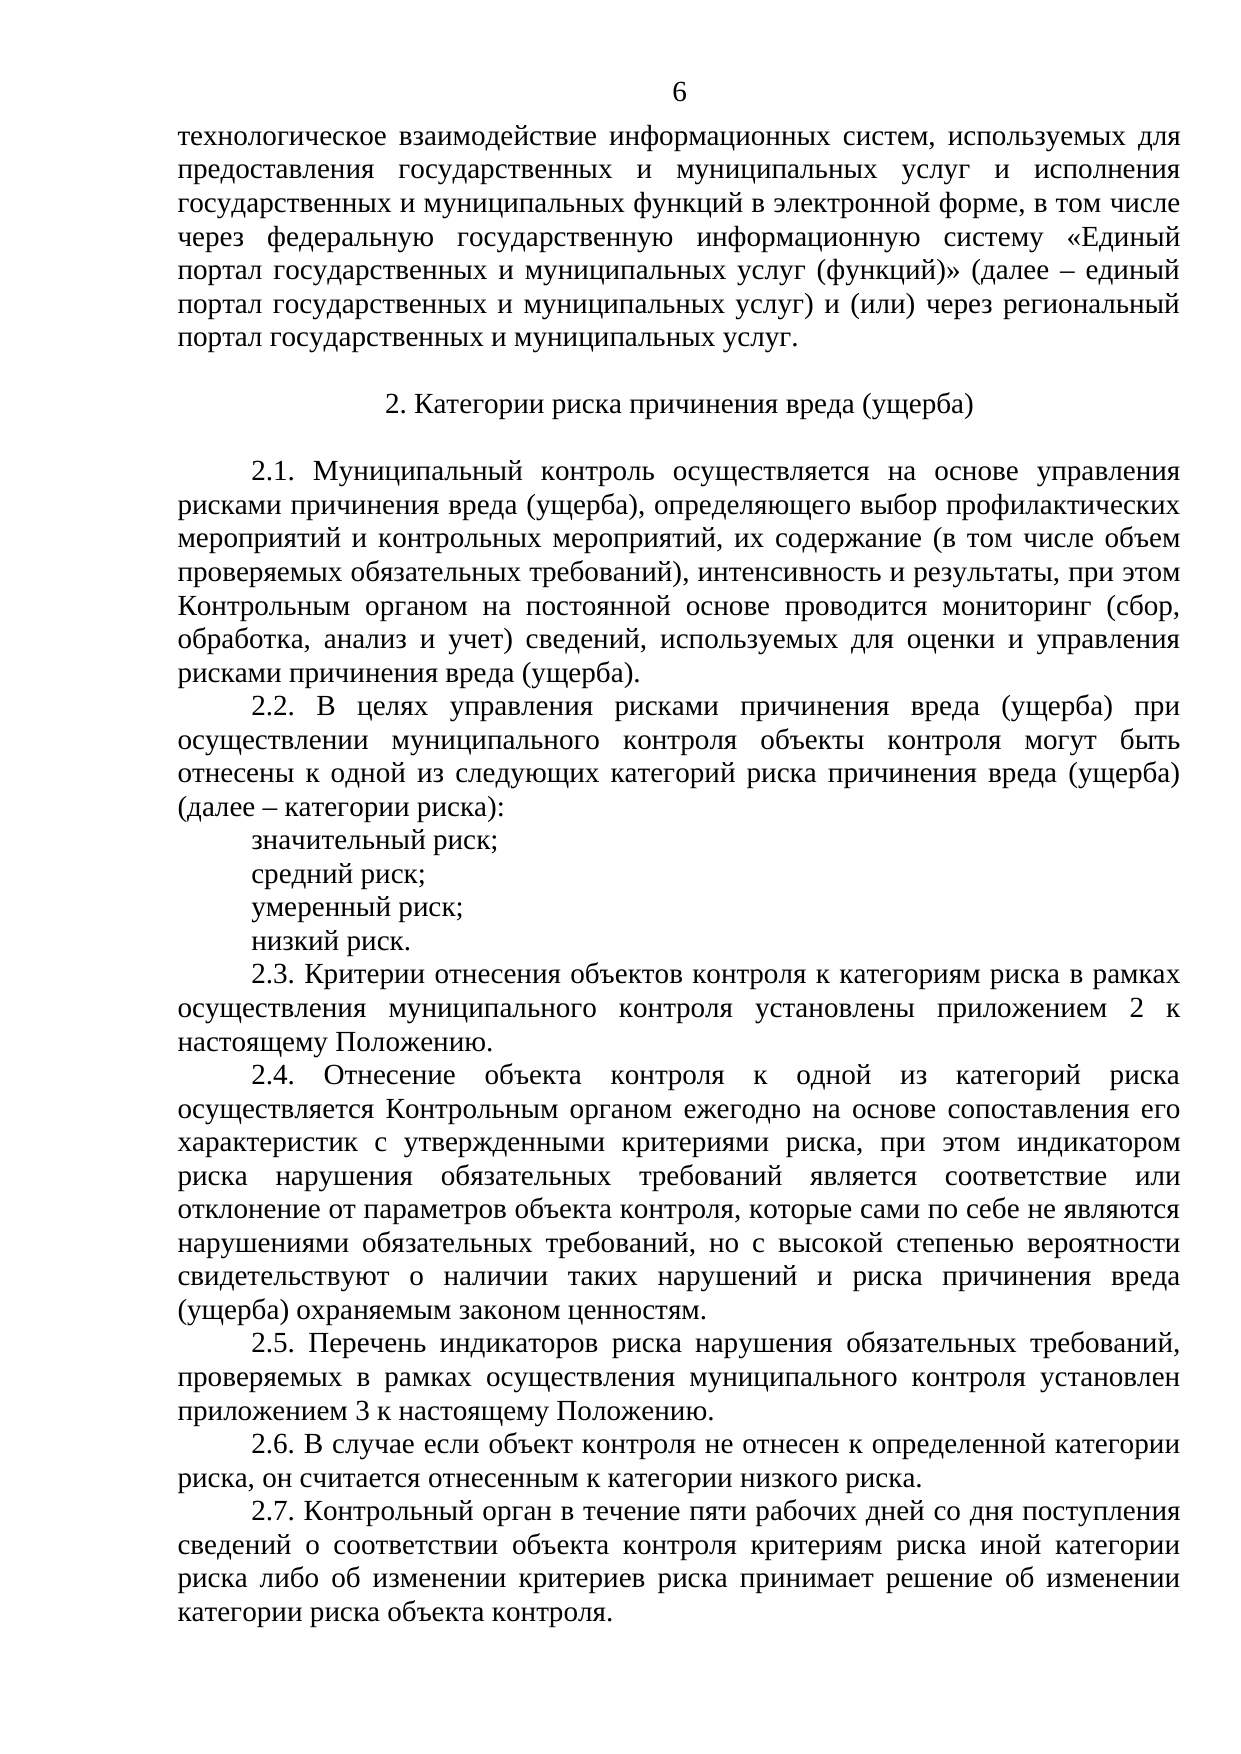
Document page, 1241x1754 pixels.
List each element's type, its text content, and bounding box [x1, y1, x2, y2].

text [177, 118, 1181, 353]
text средний риск; [177, 856, 1181, 889]
list 2.7. Контрольный орган в течение пяти рабочих дней со дня поступления сведений о соответствии объекта контроля критериям риска иной категории риска либо об изменении критериев риска принимает решение об изменении категории риска объекта контроля. [177, 1493, 1181, 1627]
list 2.5. Перечень индикаторов риска нарушения обязательных требований, проверяемых в рамках осуществления муниципального контроля установлен приложением 3 к настоящему Положению. [177, 1326, 1181, 1426]
list 2.1. Муниципальный контроль осуществляется на основе управления рисками причинения вреда (ущерба), определяющего выбор профилактических мероприятий и контрольных мероприятий, их содержание (в том числе объем проверяемых обязательных требований), интенсивность и результаты, при этом Контрольным органом на постоянной основе проводится мониторинг (сбор, обработка, анализ и учет) сведений, используемых для оценки и управления рисками причинения вреда (ущерба). [177, 453, 1181, 688]
list 2.3. Критерии отнесения объектов контроля к категориям риска в рамках осуществления муниципального контроля установлены приложением 2 к настоящему Положению. [177, 957, 1181, 1057]
title 2. Категории риска причинения вреда (ущерба) [177, 386, 1181, 420]
text низкий риск. [177, 923, 1181, 957]
text значительный риск; [177, 822, 1181, 856]
list 2.6. В случае если объект контроля не отнесен к определенной категории риска, он считается отнесенным к категории низкого риска. [177, 1426, 1181, 1493]
list 2.2. В целях управления рисками причинения вреда (ущерба) при осуществлении муниципального контроля объекты контроля могут быть отнесены к одной из следующих категорий риска причинения вреда (ущерба) (далее – категории риска): [177, 688, 1181, 822]
list 2.4. Отнесение объекта контроля к одной из категорий риска осуществляется Контрольным органом ежегодно на основе сопоставления его характеристик с утвержденными критериями риска, при этом индикатором риска нарушения обязательных требований является соответствие или отклонение от параметров объекта контроля, которые сами по себе не являются нарушениями обязательных требований, но с высокой степенью вероятности свидетельствуют о наличии таких нарушений и риска причинения вреда (ущерба) охраняемым законом ценностям. [177, 1057, 1181, 1326]
text умеренный риск; [177, 889, 1181, 923]
